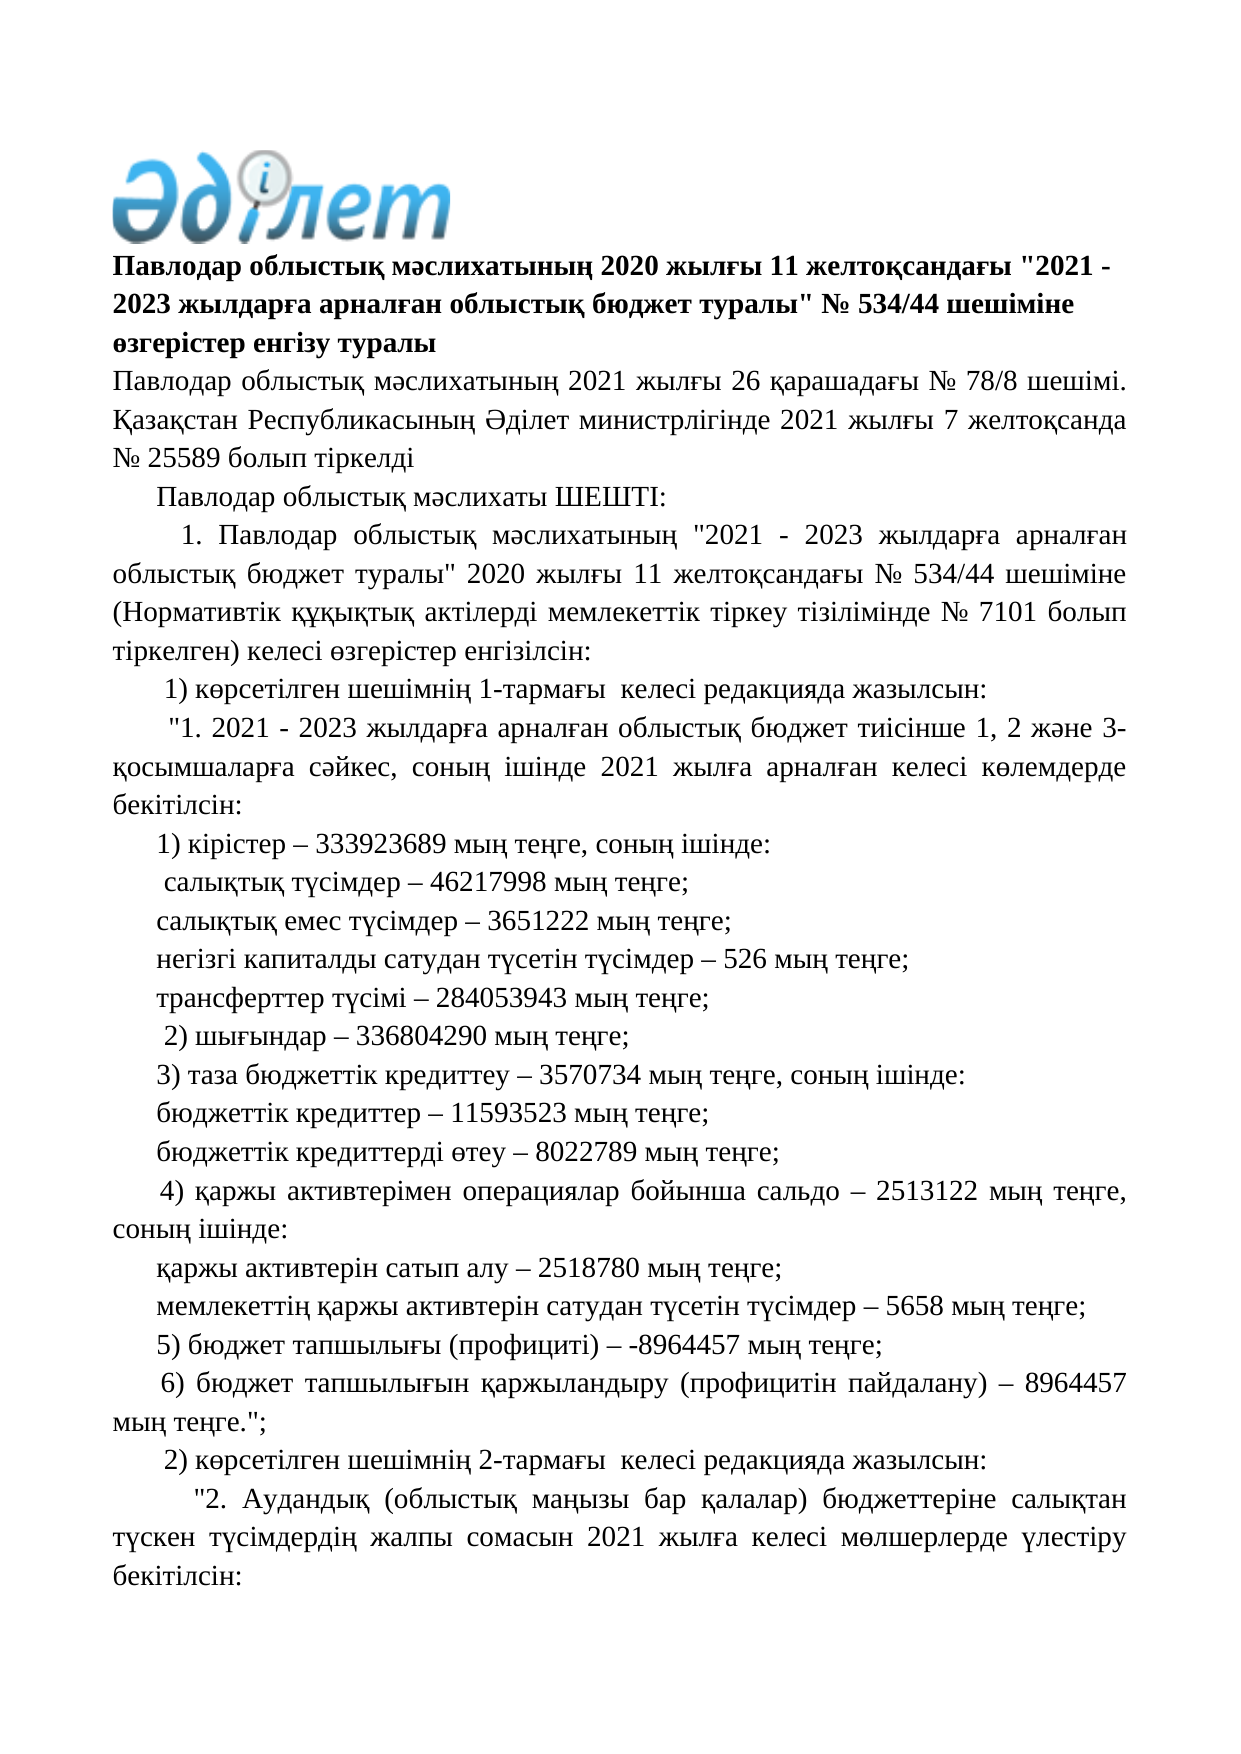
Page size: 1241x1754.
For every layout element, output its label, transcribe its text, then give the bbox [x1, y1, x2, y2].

text негізгі капиталды сатудан түсетін түсімдер – 526 мың теңге; [112, 941, 1128, 975]
text мемлекеттің қаржы активтерін сатудан түсетін түсімдер – 5658 мың теңге; [112, 1288, 1128, 1322]
text бюджеттік кредиттер – 11593523 мың теңге; [112, 1096, 1128, 1129]
text салықтық емес түсімдер – 3651222 мың теңге; [112, 903, 1128, 936]
text Павлодар облыстық мәслихатының 2020 жылғы 11 желтоқсандағы "2021 - 2023 жылдарға арналған облыстық бюджет туралы" № 534/44 шешіміне өзгерістер енгізу туралы [112, 248, 1128, 358]
text 5) бюджет тапшылығы (профициті) – -8964457 мың теңге; [112, 1327, 1128, 1360]
text қаржы активтерін сатып алу – 2518780 мың теңге; [112, 1250, 1128, 1283]
text 1) көрсетілген шешімнің 1-тармағы келесі редакцияда жазылсын: [112, 672, 1128, 705]
text 3) таза бюджеттік кредиттеу – 3570734 мың теңге, соның ішінде: [112, 1057, 1128, 1091]
text трансферттер түсімі – 284053943 мың теңге; [112, 980, 1128, 1013]
text 1) кірістер – 333923689 мың теңге, соның ішінде: [112, 826, 1128, 859]
text бюджеттік кредиттерді өтеу – 8022789 мың теңге; [112, 1134, 1128, 1168]
text Павлодар облыстық мәслихаты ШЕШТІ: [112, 479, 1128, 512]
text "2. Аудандық (облыстық маңызы бар қалалар) бюджеттеріне салықтан түскен түсімдердің жалпы сомасын 2021 жылға келесі мөлшерлерде үлестіру бекітілсін: [112, 1481, 1128, 1592]
text 2) шығындар – 336804290 мың теңге; [112, 1018, 1128, 1052]
text 2) көрсетілген шешімнің 2-тармағы келесі редакцияда жазылсын: [112, 1442, 1128, 1476]
text 1. Павлодар облыстық мәслихатының "2021 - 2023 жылдарға арналған облыстық бюджет туралы" 2020 жылғы 11 желтоқсандағы № 534/44 шешіміне (Нормативтік құқықтық актілерді мемлекеттік тіркеу тізілімінде № 7101 болып тіркелген) келесі өзгерістер енгізілсін: [112, 517, 1128, 667]
text "1. 2021 - 2023 жылдарға арналған облыстық бюджет тиісінше 1, 2 және 3-қосымшаларға сәйкес, соның ішінде 2021 жылға арналған келесі көлемдерде бекітілсін: [112, 710, 1128, 821]
text салықтық түсімдер – 46217998 мың теңге; [112, 864, 1128, 898]
text Павлодар облыстық мәслихатының 2021 жылғы 26 қарашадағы № 78/8 шешімі. Қазақстан Республикасының Әділет министрлігінде 2021 жылғы 7 желтоқсанда № 25589 болып тіркелді [112, 363, 1128, 474]
text 4) қаржы активтерімен операциялар бойынша сальдо – 2513122 мың теңге, соның ішінде: [112, 1173, 1128, 1245]
text 6) бюджет тапшылығын қаржыландыру (профицитін пайдалану) – 8964457 мың теңге."; [112, 1365, 1128, 1437]
picture [112, 150, 451, 244]
